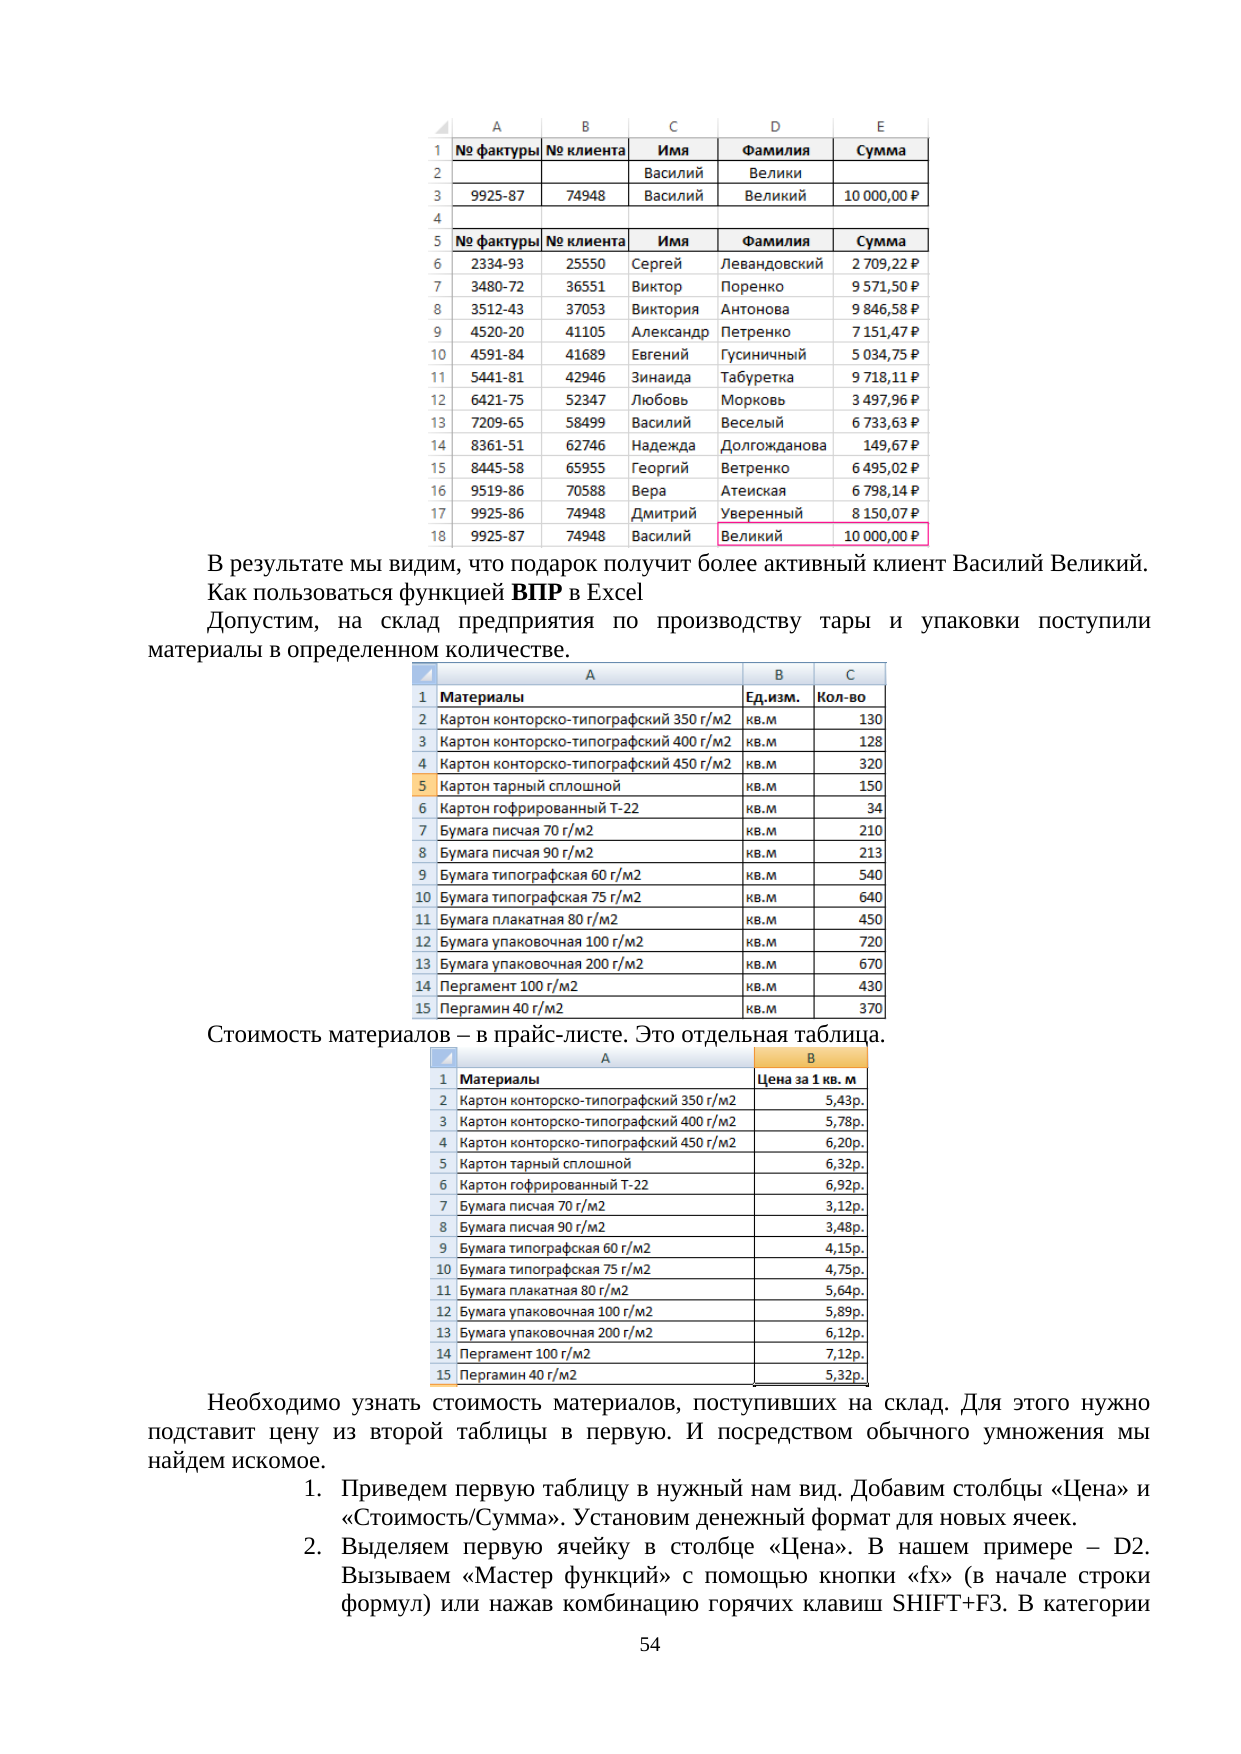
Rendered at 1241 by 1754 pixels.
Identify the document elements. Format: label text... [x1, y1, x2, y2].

picture [412, 662, 887, 1020]
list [303, 1531, 1152, 1617]
text Необходимо узнать стоимость материалов, поступивших на склад. Для этого нужно подставит цену из второй таблицы в первую. И посредством обычного умножения мы найдем искомое. [148, 1387, 1152, 1473]
picture [428, 118, 930, 548]
text В результате мы видим, что подарок получит более активный клиент Василий Великий. [148, 548, 1152, 577]
text Как пользоваться функцией ВПР в Excel [148, 577, 1152, 605]
picture [430, 1047, 869, 1387]
list Приведем первую таблицу в нужный нам вид. Добавим столбцы «Цена» и «Стоимость/Сумма». Установим денежный формат для новых ячеек. [303, 1473, 1152, 1531]
text Допустим, на склад предприятия по производству тары и упаковки поступили материалы в определенном количестве. [148, 605, 1152, 663]
text Стоимость материалов – в прайс-листе. Это отдельная таблица. [148, 1019, 1152, 1048]
